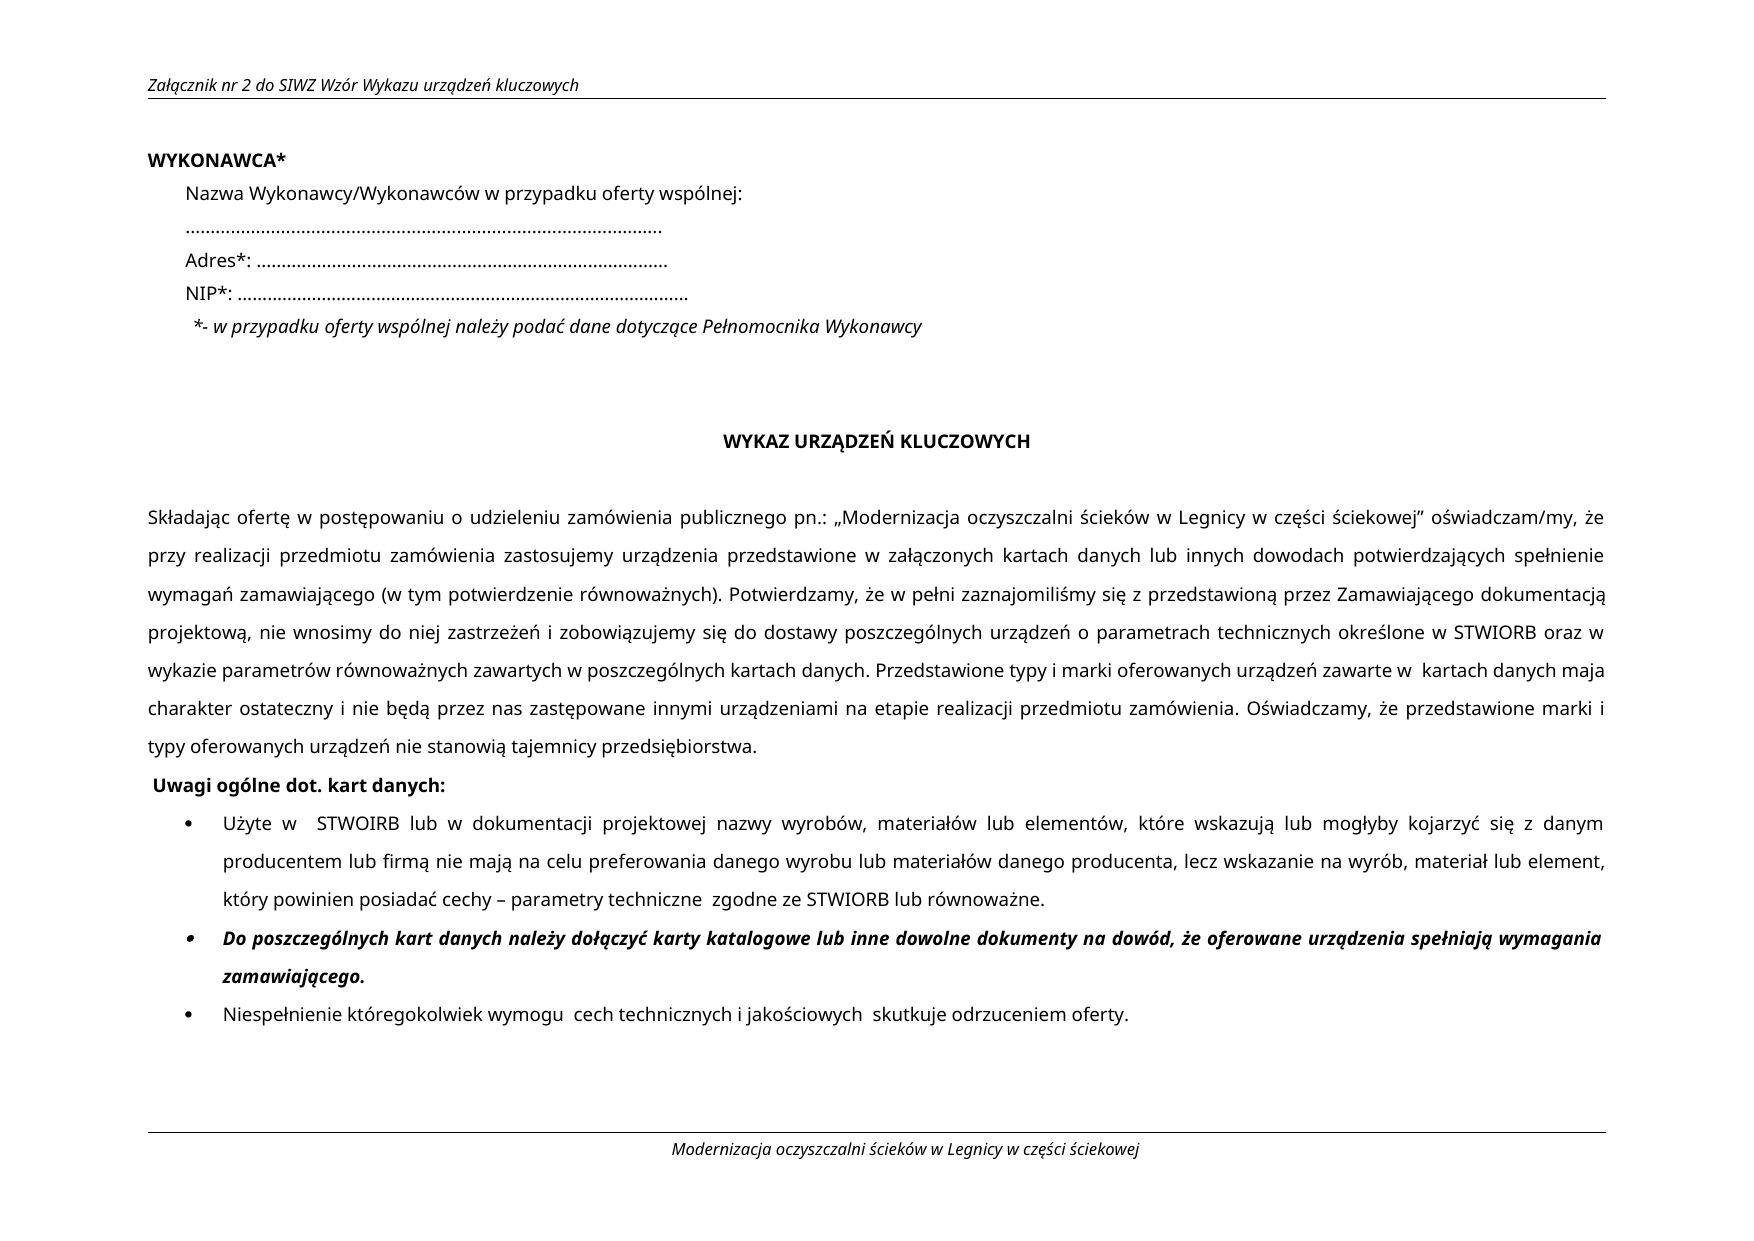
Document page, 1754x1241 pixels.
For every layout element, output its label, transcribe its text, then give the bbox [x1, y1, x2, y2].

list Do poszczególnych kart danych należy dołączyć karty katalogowe lub inne dowolne dokumenty na dowód, że oferowane urządzenia spełniają wymagania zamawiającego. [185, 925, 1606, 989]
text Nazwa Wykonawcy/Wykonawców w przypadku oferty wspólnej: [185, 181, 1606, 206]
subtitle WYKAZ URZĄDZEŃ KLUCZOWYCH [148, 428, 1606, 453]
text ............................................................................................... [185, 214, 1606, 239]
text NIP*: …………………………………................……………………………… [185, 280, 1606, 306]
text *- w przypadku oferty wspólnej należy podać dane dotyczące Pełnomocnika Wykonawcy [192, 313, 1606, 339]
text Składając ofertę w postępowaniu o udzieleniu zamówienia publicznego pn.: „Modernizacja oczyszczalni ścieków w Legnicy w części ściekowej” oświadczam/my, że przy realizacji przedmiotu zamówienia zastosujemy urządzenia przedstawione w załączonych kartach danych lub innych dowodach potwierdzających spełnienie wymagań zamawiającego (w tym potwierdzenie równoważnych). Potwierdzamy, że w pełni zaznajomiliśmy się z przedstawioną przez Zamawiającego dokumentacją projektową, nie wnosimy do niej zastrzeżeń i zobowiązujemy się do dostawy poszczególnych urządzeń o parametrach technicznych określone w STWIORB oraz w wykazie parametrów równoważnych zawartych w poszczególnych kartach danych. Przedstawione typy i marki oferowanych urządzeń zawarte w kartach danych maja charakter ostateczny i nie będą przez nas zastępowane innymi urządzeniami na etapie realizacji przedmiotu zamówienia. Oświadczamy, że przedstawione marki i typy oferowanych urządzeń nie stanowią tajemnicy przedsiębiorstwa. [148, 504, 1606, 759]
text WYKONAWCA* [148, 148, 1606, 173]
list Niespełnienie któregokolwiek wymogu cech technicznych i jakościowych skutkuje odrzuceniem oferty. [185, 1001, 1606, 1027]
text Uwagi ogólne dot. kart danych: [148, 772, 1606, 797]
list Użyte w STWOIRB lub w dokumentacji projektowej nazwy wyrobów, materiałów lub elementów, które wskazują lub mogłyby kojarzyć się z danym producentem lub firmą nie mają na celu preferowania danego wyrobu lub materiałów danego producenta, lecz wskazanie na wyrób, materiał lub element, który powinien posiadać cechy – parametry techniczne zgodne ze STWIORB lub równoważne. [185, 810, 1606, 912]
text Adres*: .................................................................................. [185, 247, 1606, 272]
